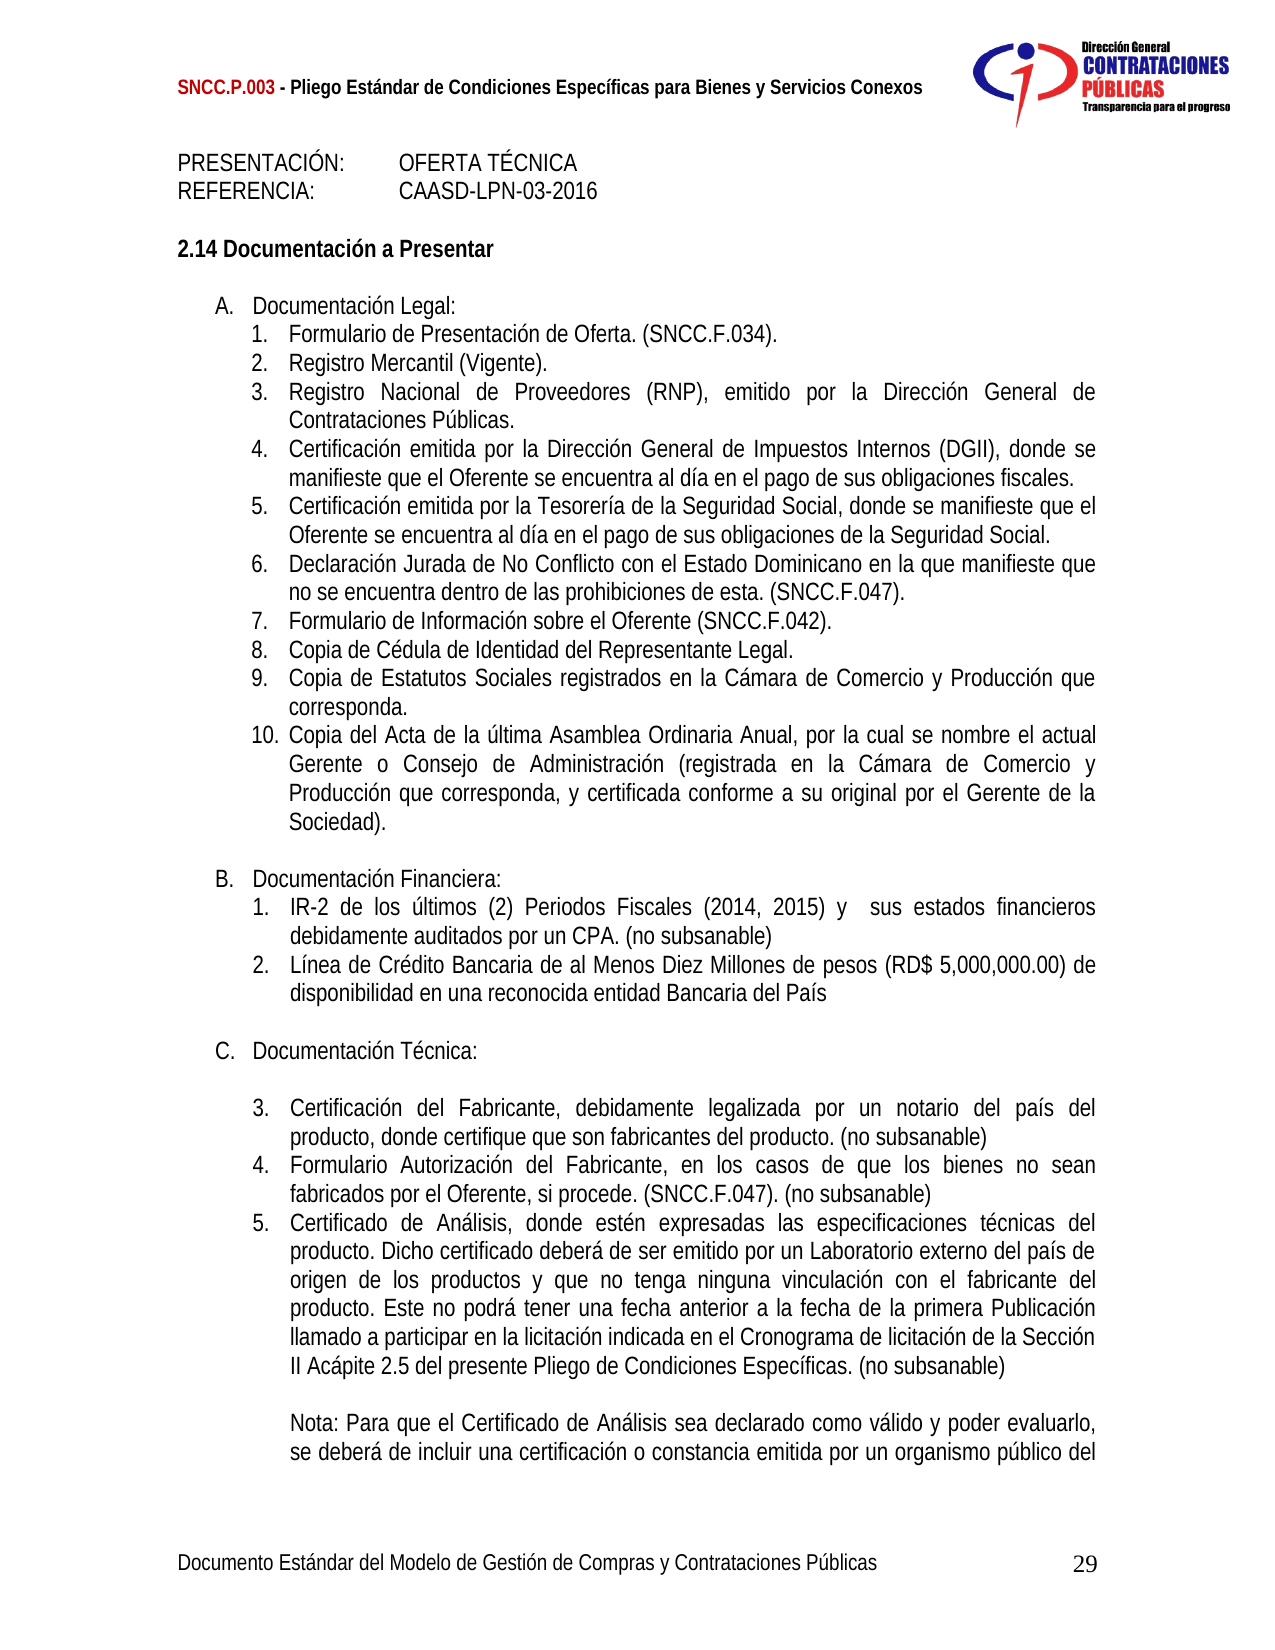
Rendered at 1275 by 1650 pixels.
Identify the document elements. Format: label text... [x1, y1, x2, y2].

list Certificación del Fabricante, debidamente legalizada por un notario del país del producto, donde certifique que son fabricantes del producto. (no subsanable) [252, 1093, 1098, 1150]
list Documentación Técnica: [215, 1036, 1098, 1064]
list Copia del Acta de la última Asamblea Ordinaria Anual, por la cual se nombre el actual Gerente o Consejo de Administración (registrada en la Cámara de Comercio y Producción que corresponda, y certificada conforme a su original por el Gerente de la Sociedad). [251, 721, 1098, 835]
list Registro Nacional de Proveedores (RNP), emitido por la Dirección General de Contrataciones Públicas. [251, 377, 1098, 434]
text PRESENTACIÓN: OFERTA TÉCNICA [177, 148, 1098, 176]
list Formulario de Información sobre el Oferente (SNCC.F.042). [251, 606, 1098, 634]
subtitle 2.14 Documentación a Presentar [177, 233, 1098, 262]
list Formulario Autorización del Fabricante, en los casos de que los bienes no sean fabricados por el Oferente, si procede. (SNCC.F.047). (no subsanable) [252, 1150, 1098, 1207]
list Certificado de Análisis, donde estén expresadas las especificaciones técnicas del producto. Dicho certificado deberá de ser emitido por un Laboratorio externo del país de origen de los productos y que no tenga ninguna vinculación con el fabricante del producto. Este no podrá tener una fecha anterior a la fecha de la primera Publicación llamado a participar en la licitación indicada en el Cronograma de licitación de la Sección II Acápite 2.5 del presente Pliego de Condiciones Específicas. (no subsanable) [252, 1207, 1098, 1379]
picture [973, 41, 1230, 128]
list Registro Mercantil (Vigente). [251, 348, 1098, 377]
list Certificación emitida por la Dirección General de Impuestos Internos (DGII), donde se manifieste que el Oferente se encuentra al día en el pago de sus obligaciones fiscales. [251, 434, 1098, 491]
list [290, 1408, 1098, 1465]
list Copia de Cédula de Identidad del Representante Legal. [251, 634, 1098, 663]
text REFERENCIA: CAASD-LPN-03-2016 [177, 176, 1098, 205]
list Línea de Crédito Bancaria de al Menos Diez Millones de pesos (RD$ 5,000,000.00) de disponibilidad en una reconocida entidad Bancaria del País [252, 950, 1098, 1007]
list Formulario de Presentación de Oferta. (SNCC.F.034). [251, 319, 1098, 348]
list Certificación emitida por la Tesorería de la Seguridad Social, donde se manifieste que el Oferente se encuentra al día en el pago de sus obligaciones de la Seguridad Social. [251, 491, 1098, 549]
list IR-2 de los últimos (2) Periodos Fiscales (2014, 2015) y sus estados financieros debidamente auditados por un CPA. (no subsanable) [252, 892, 1098, 950]
list Documentación Financiera: [215, 864, 1098, 892]
list Copia de Estatutos Sociales registrados en la Cámara de Comercio y Producción que corresponda. [251, 663, 1098, 721]
list Documentación Legal: [215, 291, 1098, 319]
list Declaración Jurada de No Conflicto con el Estado Dominicano en la que manifieste que no se encuentra dentro de las prohibiciones de esta. (SNCC.F.047). [251, 549, 1098, 606]
